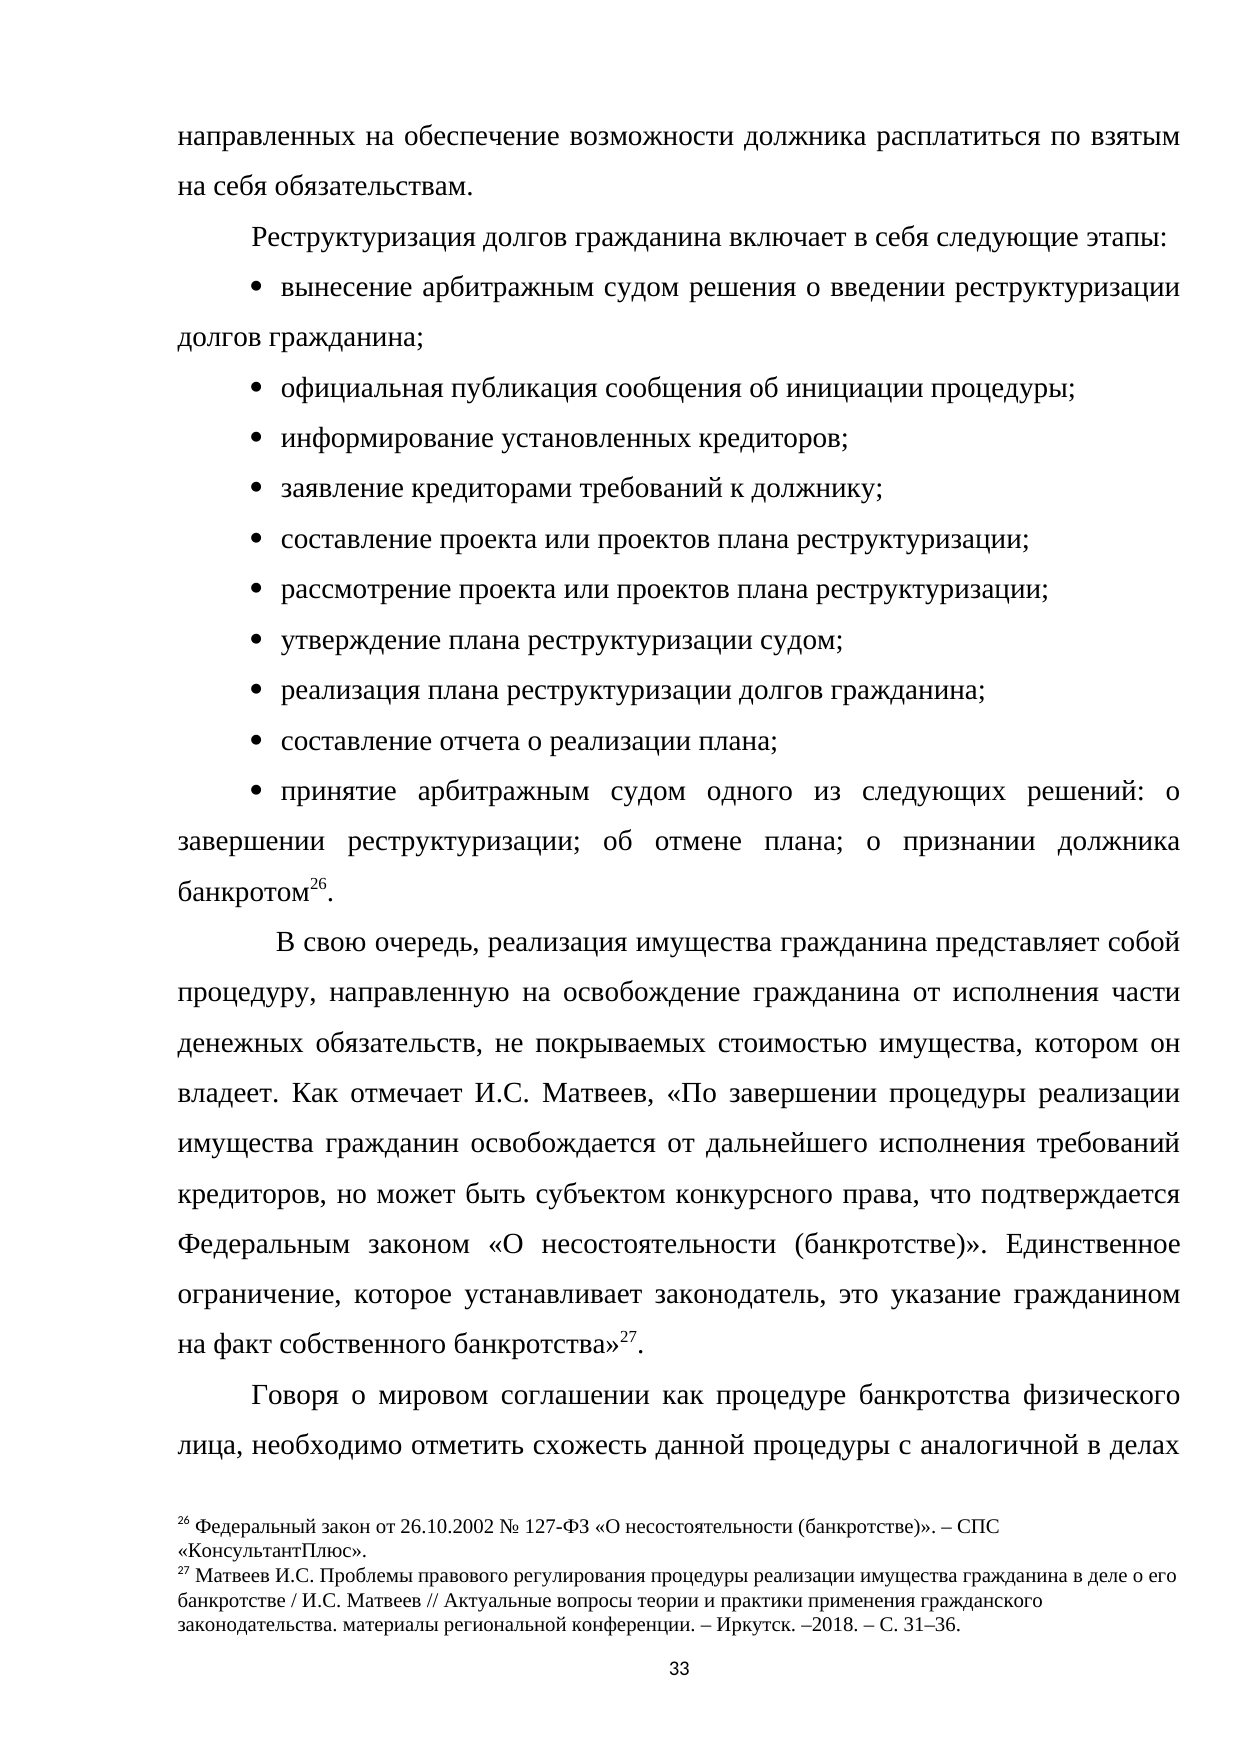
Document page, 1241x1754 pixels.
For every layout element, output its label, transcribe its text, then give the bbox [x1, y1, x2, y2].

list реализация плана реструктуризации долгов гражданина; [177, 672, 1181, 706]
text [177, 1377, 1181, 1461]
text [177, 118, 1181, 202]
text В свою очередь, реализация имущества гражданина представляет собой процедуру, направленную на освобождение гражданина от исполнения части денежных обязательств, не покрываемых стоимостью имущества, котором он владеет. Как отмечает И.С. Матвеев, «По завершении процедуры реализации имущества гражданин освобождается от дальнейшего исполнения требований кредиторов, но может быть субъектом конкурсного права, что подтверждается Федеральным законом «О несостоятельности (банкротстве)». Единственное ограничение, которое устанавливает законодатель, это указание гражданином на факт собственного банкротства». [177, 924, 1181, 1360]
list информирование установленных кредиторов; [177, 420, 1181, 454]
list официальная публикация сообщения об инициации процедуры; [177, 370, 1181, 403]
list утверждение плана реструктуризации судом; [177, 622, 1181, 656]
text Реструктуризация долгов гражданина включает в себя следующие этапы: [177, 219, 1181, 252]
list составление проекта или проектов плана реструктуризации; [177, 521, 1181, 555]
list составление отчета о реализации плана; [177, 723, 1181, 756]
list принятие арбитражным судом одного из следующих решений: о завершении реструктуризации; об отмене плана; о признании должника банкротом. [177, 773, 1181, 907]
list вынесение арбитражным судом решения о введении реструктуризации долгов гражданина; [177, 269, 1181, 353]
list заявление кредиторами требований к должнику; [177, 471, 1181, 504]
list рассмотрение проекта или проектов плана реструктуризации; [177, 571, 1181, 605]
